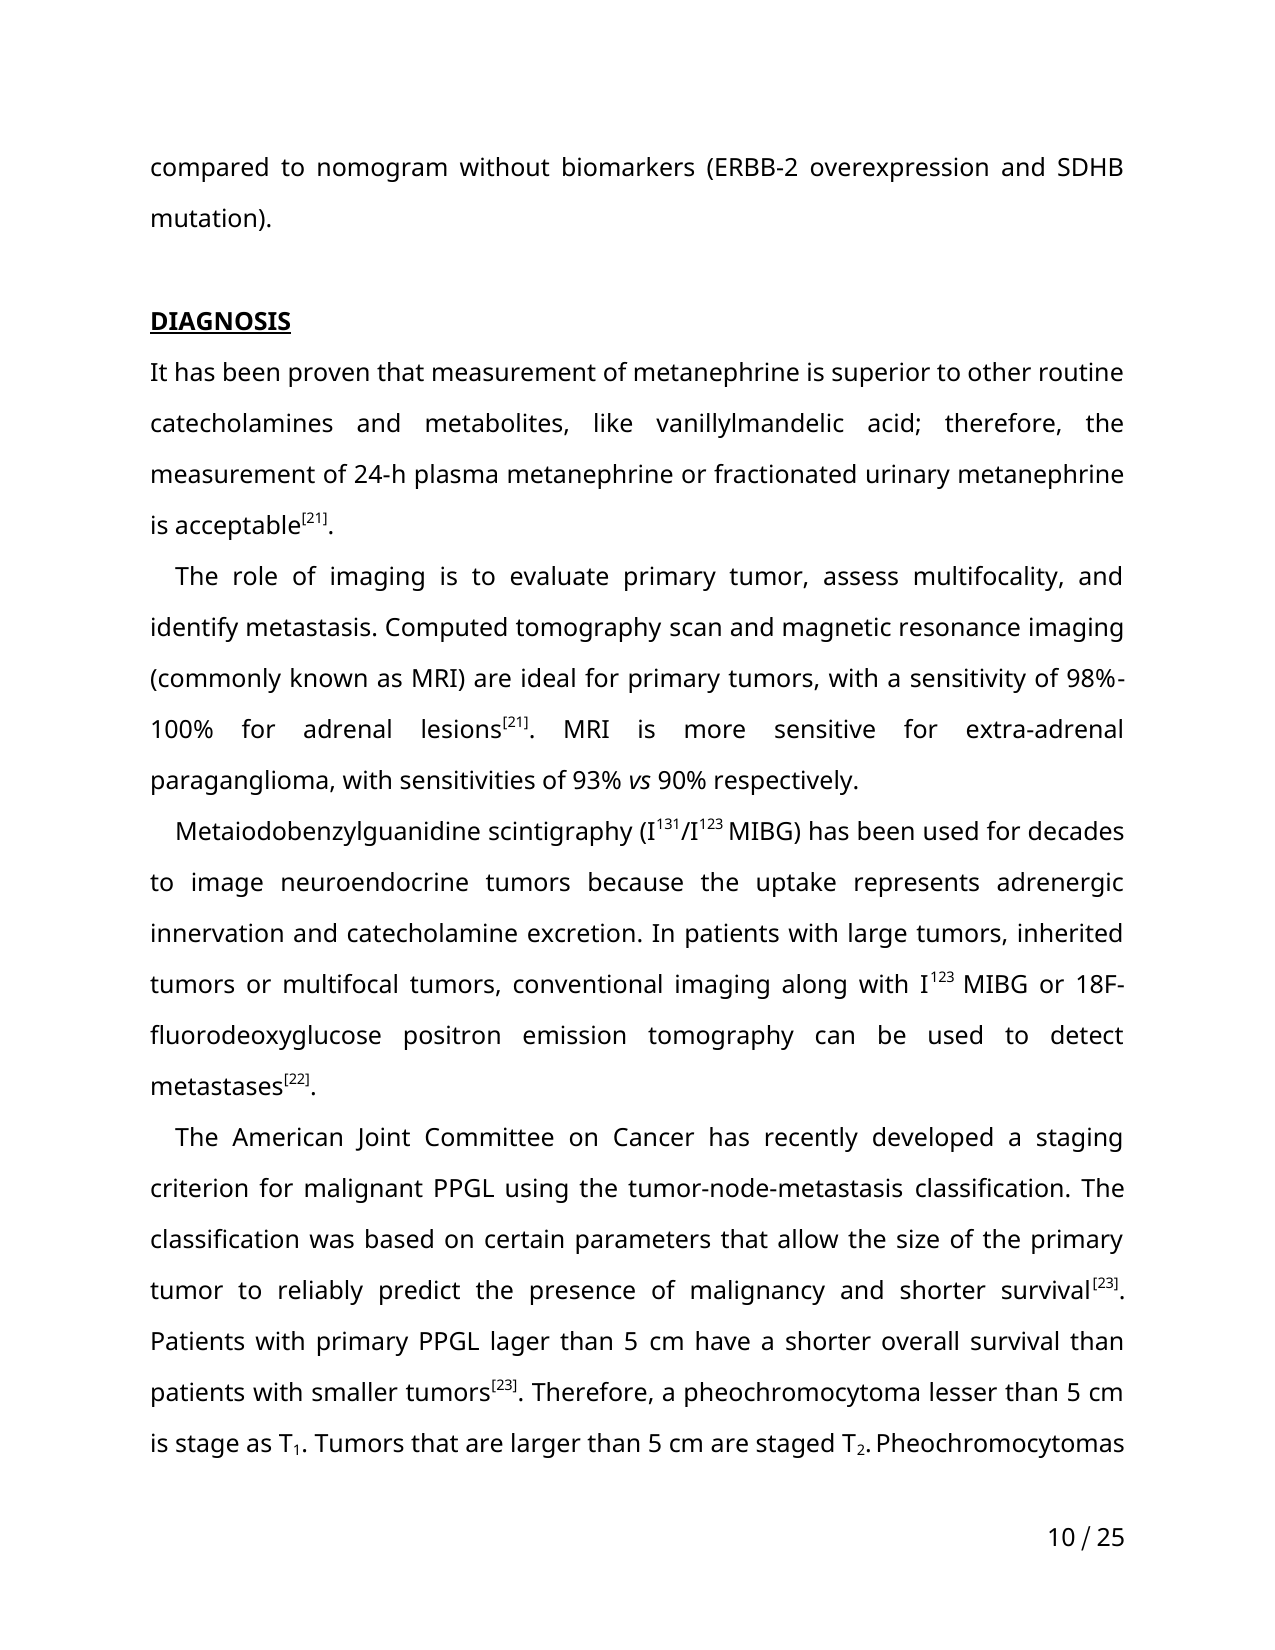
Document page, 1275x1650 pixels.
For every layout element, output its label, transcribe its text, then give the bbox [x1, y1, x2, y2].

text It has been proven that measurement of metanephrine is superior to other routine catecholamines and metabolites, like vanillylmandelic acid; therefore, the measurement of 24-h plasma metanephrine or fractionated urinary metanephrine is acceptable[21]. [150, 354, 1125, 541]
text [150, 184, 1125, 235]
text The role of imaging is to evaluate primary tumor, assess multifocality, and identify metastasis. Computed tomography scan and magnetic resonance imaging (commonly known as MRI) are ideal for primary tumors, with a sensitivity of 98%-100% for adrenal lesions[21]. MRI is more sensitive for extra-adrenal paraganglioma, with sensitivities of 93% vs 90% respectively. [150, 558, 1125, 797]
text Metaiodobenzylguanidine scintigraphy (I131/I123 MIBG) has been used for decades to image neuroendocrine tumors because the uptake represents adrenergic innervation and catecholamine excretion. In patients with large tumors, inherited tumors or multifocal tumors, conventional imaging along with I123 MIBG or 18F-fluorodeoxyglucose positron emission tomography can be used to detect metastases[22]. [150, 813, 1125, 1103]
text Diagnosis [150, 303, 1125, 337]
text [150, 1120, 1125, 1460]
